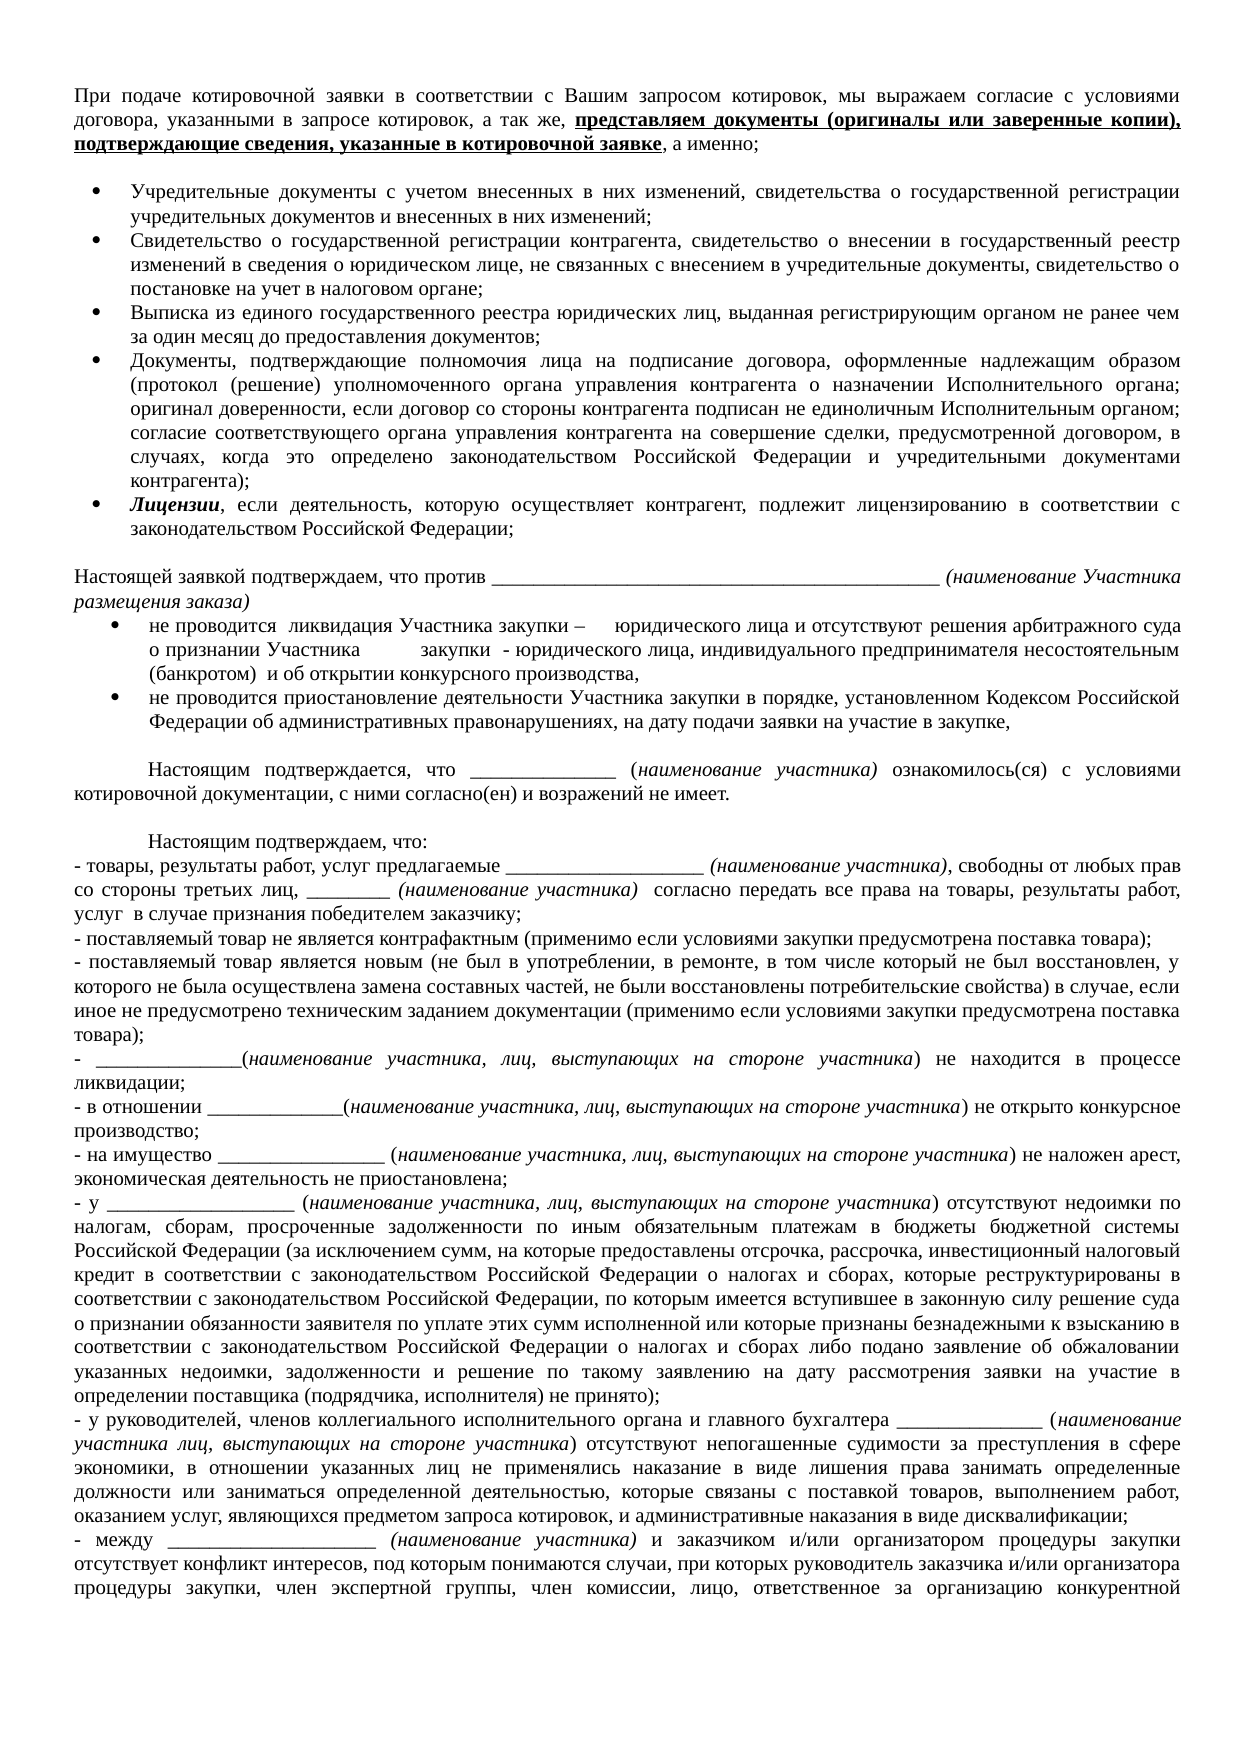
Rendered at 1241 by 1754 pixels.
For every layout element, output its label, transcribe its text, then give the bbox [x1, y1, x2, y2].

text - у руководителей, членов коллегиального исполнительного органа и главного бухгалтера ______________ (наименование участника лиц, выступающих на стороне участника) отсутствуют непогашенные судимости за преступления в сфере экономики, в отношении указанных лиц не применялись наказание в виде лишения права занимать определенные должности или заниматься определенной деятельностью, которые связаны с поставкой товаров, выполнением работ, оказанием услуг, являющихся предметом запроса котировок, и административные наказания в виде дисквалификации; [74, 1407, 1181, 1527]
text Настоящей заявкой подтверждаем, что против ___________________________________________ (наименование Участника размещения заказа) [74, 564, 1181, 613]
list Свидетельство о государственной регистрации контрагента, свидетельство о внесении в государственный реестр изменений в сведения о юридическом лице, не связанных с внесением в учредительные документы, свидетельство о постановке на учет в налоговом органе; [93, 228, 1181, 300]
text - ______________(наименование участника, лиц, выступающих на стороне участника) не находится в процессе ликвидации; [74, 1046, 1181, 1094]
text При подаче котировочной заявки в соответствии с Вашим запросом котировок, мы выражаем согласие с условиями договора, указанными в запросе котировок, а так же, представляем документы (оригиналы или заверенные копии), подтверждающие сведения, указанные в котировочной заявке, а именно; [74, 83, 1181, 155]
list не проводится ликвидация Участника закупки – юридического лица и отсутствуют решения арбитражного суда о признании Участника закупки - юридического лица, индивидуального предпринимателя несостоятельным (банкротом) и об открытии конкурсного производства, [111, 613, 1181, 685]
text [74, 1527, 1181, 1599]
text - поставляемый товар является новым (не был в употреблении, в ремонте, в том числе который не был восстановлен, у которого не была осуществлена замена составных частей, не были восстановлены потребительские свойства) в случае, если иное не предусмотрено техническим заданием документации (применимо если условиями закупки предусмотрена поставка товара); [74, 949, 1181, 1046]
text Настоящим подтверждается, что ______________ (наименование участника) ознакомилось(ся) с условиями котировочной документации, с ними согласно(ен) и возражений не имеет. [74, 757, 1181, 805]
text - на имущество ________________ (наименование участника, лиц, выступающих на стороне участника) не наложен арест, экономическая деятельность не приостановлена; [74, 1142, 1181, 1190]
list не проводится приостановление деятельности Участника закупки в порядке, установленном Кодексом Российской Федерации об административных правонарушениях, на дату подачи заявки на участие в закупке, [111, 685, 1181, 733]
text - в отношении _____________(наименование участника, лиц, выступающих на стороне участника) не открыто конкурсное производство; [74, 1094, 1181, 1142]
list Выписка из единого государственного реестра юридических лиц, выданная регистрирующим органом не ранее чем за один месяц до предоставления документов; [93, 300, 1181, 348]
text - у __________________ (наименование участника, лиц, выступающих на стороне участника) отсутствуют недоимки по налогам, сборам, просроченные задолженности по иным обязательным платежам в бюджеты бюджетной системы Российской Федерации (за исключением сумм, на которые предоставлены отсрочка, рассрочка, инвестиционный налоговый кредит в соответствии с законодательством Российской Федерации о налогах и сборах, которые реструктурированы в соответствии с законодательством Российской Федерации, по которым имеется вступившее в законную силу решение суда о признании обязанности заявителя по уплате этих сумм исполненной или которые признаны безнадежными к взысканию в соответствии с законодательством Российской Федерации о налогах и сборах либо подано заявление об обжаловании указанных недоимки, задолженности и решение по такому заявлению на дату рассмотрения заявки на участие в определении поставщика (подрядчика, исполнителя) не принято); [74, 1190, 1181, 1407]
list Документы, подтверждающие полномочия лица на подписание договора, оформленные надлежащим образом (протокол (решение) уполномоченного органа управления контрагента о назначении Исполнительного органа; оригинал доверенности, если договор со стороны контрагента подписан не единоличным Исполнительным органом; согласие соответствующего органа управления контрагента на совершение сделки, предусмотренной договором, в случаях, когда это определено законодательством Российской Федерации и учредительными документами контрагента); [93, 348, 1181, 492]
text Настоящим подтверждаем, что: [74, 829, 1181, 853]
list Учредительные документы с учетом внесенных в них изменений, свидетельства о государственной регистрации учредительных документов и внесенных в них изменений; [93, 179, 1181, 228]
text - поставляемый товар не является контрафактным (применимо если условиями закупки предусмотрена поставка товара); [74, 925, 1181, 949]
list Лицензии, если деятельность, которую осуществляет контрагент, подлежит лицензированию в соответствии с законодательством Российской Федерации; [93, 492, 1181, 540]
text - товары, результаты работ, услуг предлагаемые ___________________ (наименование участника), свободны от любых прав со стороны третьих лиц, ________ (наименование участника) согласно передать все права на товары, результаты работ, услуг в случае признания победителем заказчику; [74, 853, 1181, 925]
